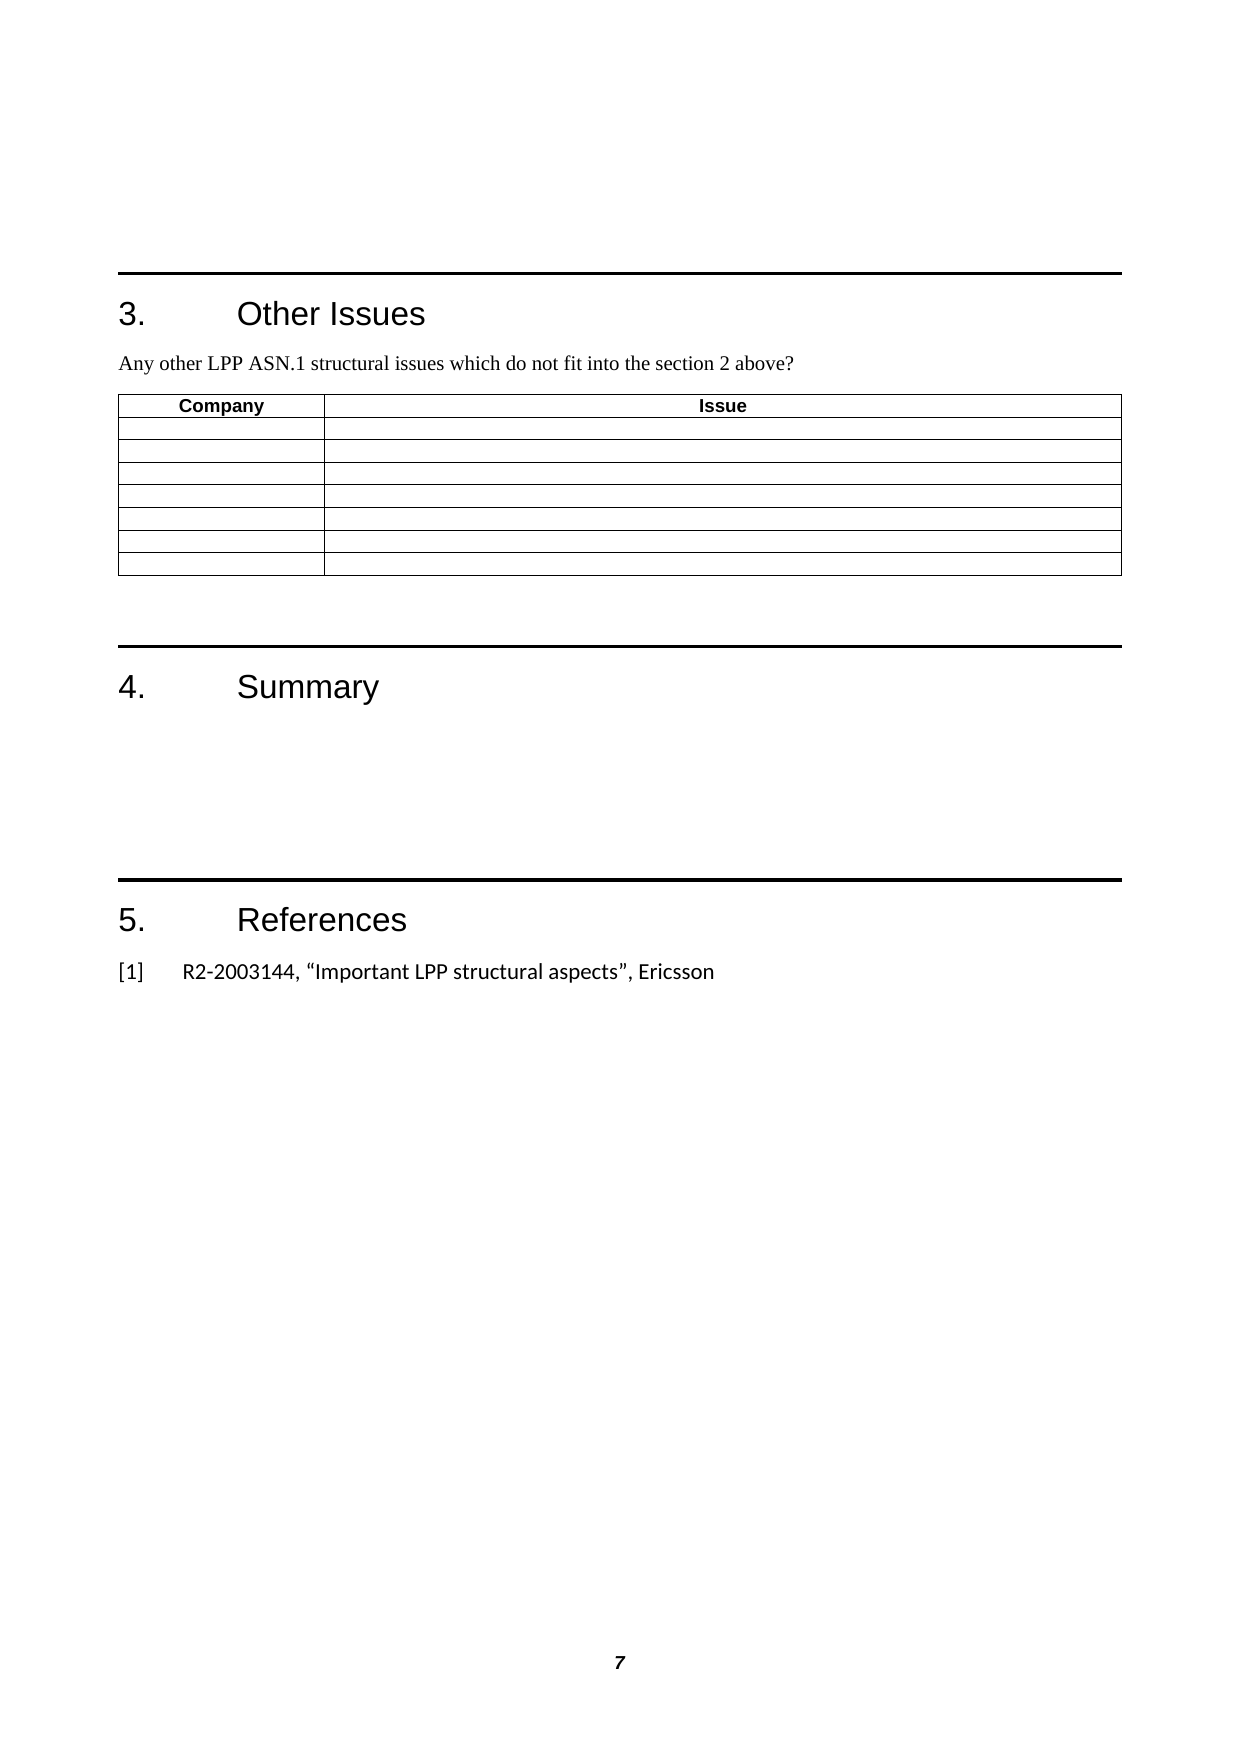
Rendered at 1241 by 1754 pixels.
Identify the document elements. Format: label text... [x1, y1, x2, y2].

table_cell [119, 440, 324, 462]
table_cell [119, 531, 324, 552]
table_cell [325, 485, 1121, 507]
table_header Issue [325, 395, 1121, 417]
table_cell [325, 440, 1121, 462]
table_header Company [119, 395, 324, 417]
table_cell [325, 463, 1121, 484]
table_cell [325, 418, 1121, 439]
table_cell [325, 553, 1121, 575]
table_cell [325, 508, 1121, 529]
table_cell [119, 485, 324, 507]
table_cell [325, 531, 1121, 552]
subtitle 5. References [118, 900, 1122, 939]
text Any other LPP ASN.1 structural issues which do not fit into the section 2 above? [118, 351, 1122, 375]
text [1] R2-2003144, “Important LPP structural aspects”, Ericsson [118, 957, 1122, 986]
table_cell [119, 553, 324, 575]
subtitle 3. Other Issues [118, 294, 1122, 332]
subtitle 4. Summary [118, 667, 1122, 705]
table_cell [119, 508, 324, 529]
table_cell [119, 418, 324, 439]
table_cell [119, 463, 324, 484]
